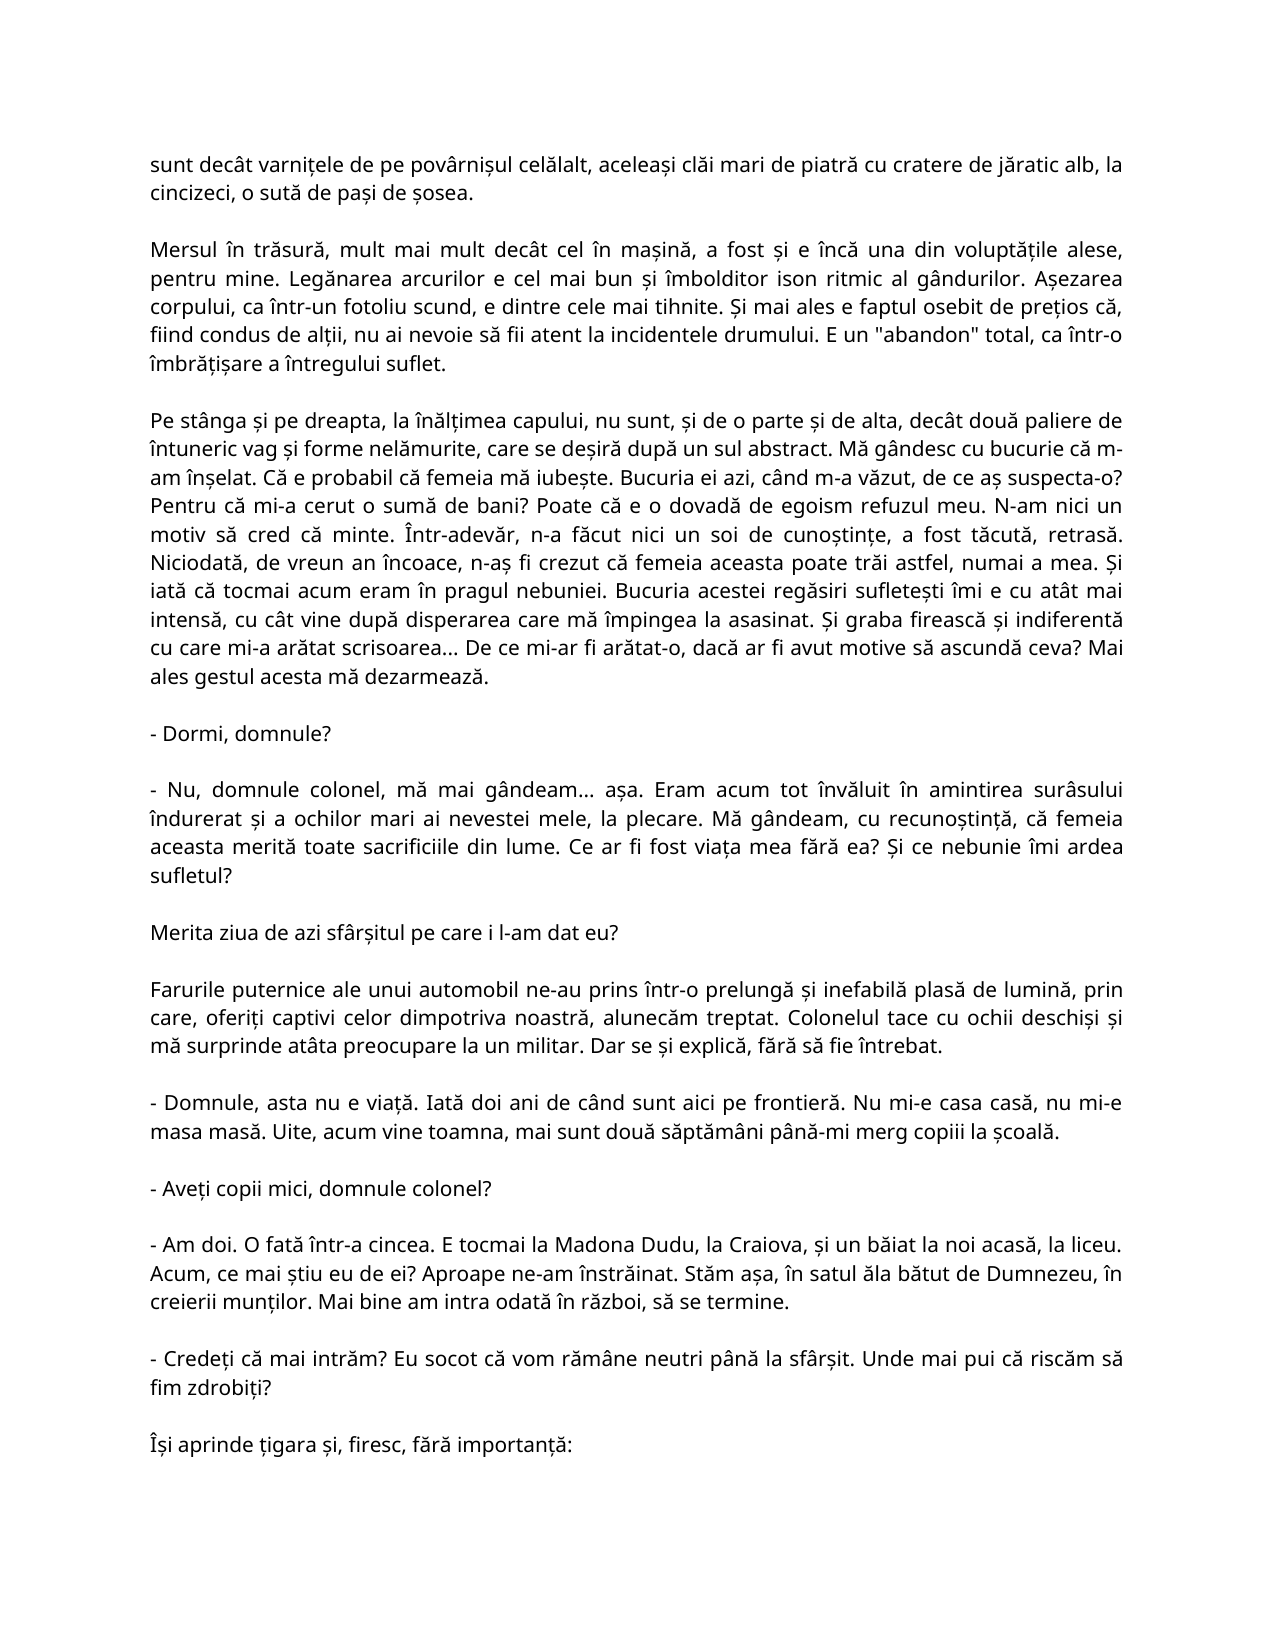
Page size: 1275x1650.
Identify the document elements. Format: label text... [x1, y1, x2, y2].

text - Credeți că mai intrăm? Eu socot că vom rămâne neutri până la sfârșit. Unde mai pui că riscăm să fim zdrobiți? [150, 1344, 1125, 1401]
text Își aprinde țigara și, firesc, fără importanță: [150, 1430, 1125, 1458]
text - Aveți copii mici, domnule colonel? [150, 1174, 1125, 1202]
text Mersul în trăsură, mult mai mult decât cel în mașină, a fost și e încă una din voluptățile alese, pentru mine. Legănarea arcurilor e cel mai bun și îmbolditor ison ritmic al gândurilor. Așezarea corpului, ca într-un fotoliu scund, e dintre cele mai tihnite. Și mai ales e faptul osebit de prețios că, fiind condus de alții, nu ai nevoie să fii atent la incidentele drumului. E un "abandon" total, ca într-o îmbrățișare a întregului suflet. [150, 235, 1125, 377]
text - Am doi. O fată într-a cincea. E tocmai la Madona Dudu, la Craiova, și un băiat la noi acasă, la liceu. Acum, ce mai știu eu de ei? Aproape ne-am înstrăinat. Stăm așa, în satul ăla bătut de Dumnezeu, în creierii munților. Mai bine am intra odată în război, să se termine. [150, 1231, 1125, 1316]
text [150, 150, 1125, 207]
text - Domnule, asta nu e viață. Iată doi ani de când sunt aici pe frontieră. Nu mi-e casa casă, nu mi-e masa masă. Uite, acum vine toamna, mai sunt două săptămâni până-mi merg copiii la școală. [150, 1088, 1125, 1145]
text - Nu, domnule colonel, mă mai gândeam... așa. Eram acum tot învăluit în amintirea surâsului îndurerat și a ochilor mari ai nevestei mele, la plecare. Mă gândeam, cu recunoștință, că femeia aceasta merită toate sacrificiile din lume. Ce ar fi fost viața mea fără ea? Și ce nebunie îmi ardea sufletul? [150, 776, 1125, 889]
text - Dormi, domnule? [150, 719, 1125, 747]
text Farurile puternice ale unui automobil ne-au prins într-o prelungă și inefabilă plasă de lumină, prin care, oferiți captivi celor dimpotriva noastră, alunecăm treptat. Colonelul tace cu ochii deschiși și mă surprinde atâta preocupare la un militar. Dar se și explică, fără să fie întrebat. [150, 975, 1125, 1060]
text Pe stânga și pe dreapta, la înălțimea capului, nu sunt, și de o parte și de alta, decât două paliere de întuneric vag și forme nelămurite, care se deșiră după un sul abstract. Mă gândesc cu bucurie că m-am înșelat. Că e probabil că femeia mă iubește. Bucuria ei azi, când m-a văzut, de ce aș suspecta-o? Pentru că mi-a cerut o sumă de bani? Poate că e o dovadă de egoism refuzul meu. N-am nici un motiv să cred că minte. Într-adevăr, n-a făcut nici un soi de cunoștințe, a fost tăcută, retrasă. Niciodată, de vreun an încoace, n-aș fi crezut că femeia aceasta poate trăi astfel, numai a mea. Și iată că tocmai acum eram în pragul nebuniei. Bucuria acestei regăsiri sufletești îmi e cu atât mai intensă, cu cât vine după disperarea care mă împingea la asasinat. Și graba firească și indiferentă cu care mi-a arătat scrisoarea... De ce mi-ar fi arătat-o, dacă ar fi avut motive să ascundă ceva? Mai ales gestul acesta mă dezarmează. [150, 406, 1125, 690]
text Merita ziua de azi sfârșitul pe care i l-am dat eu? [150, 918, 1125, 946]
